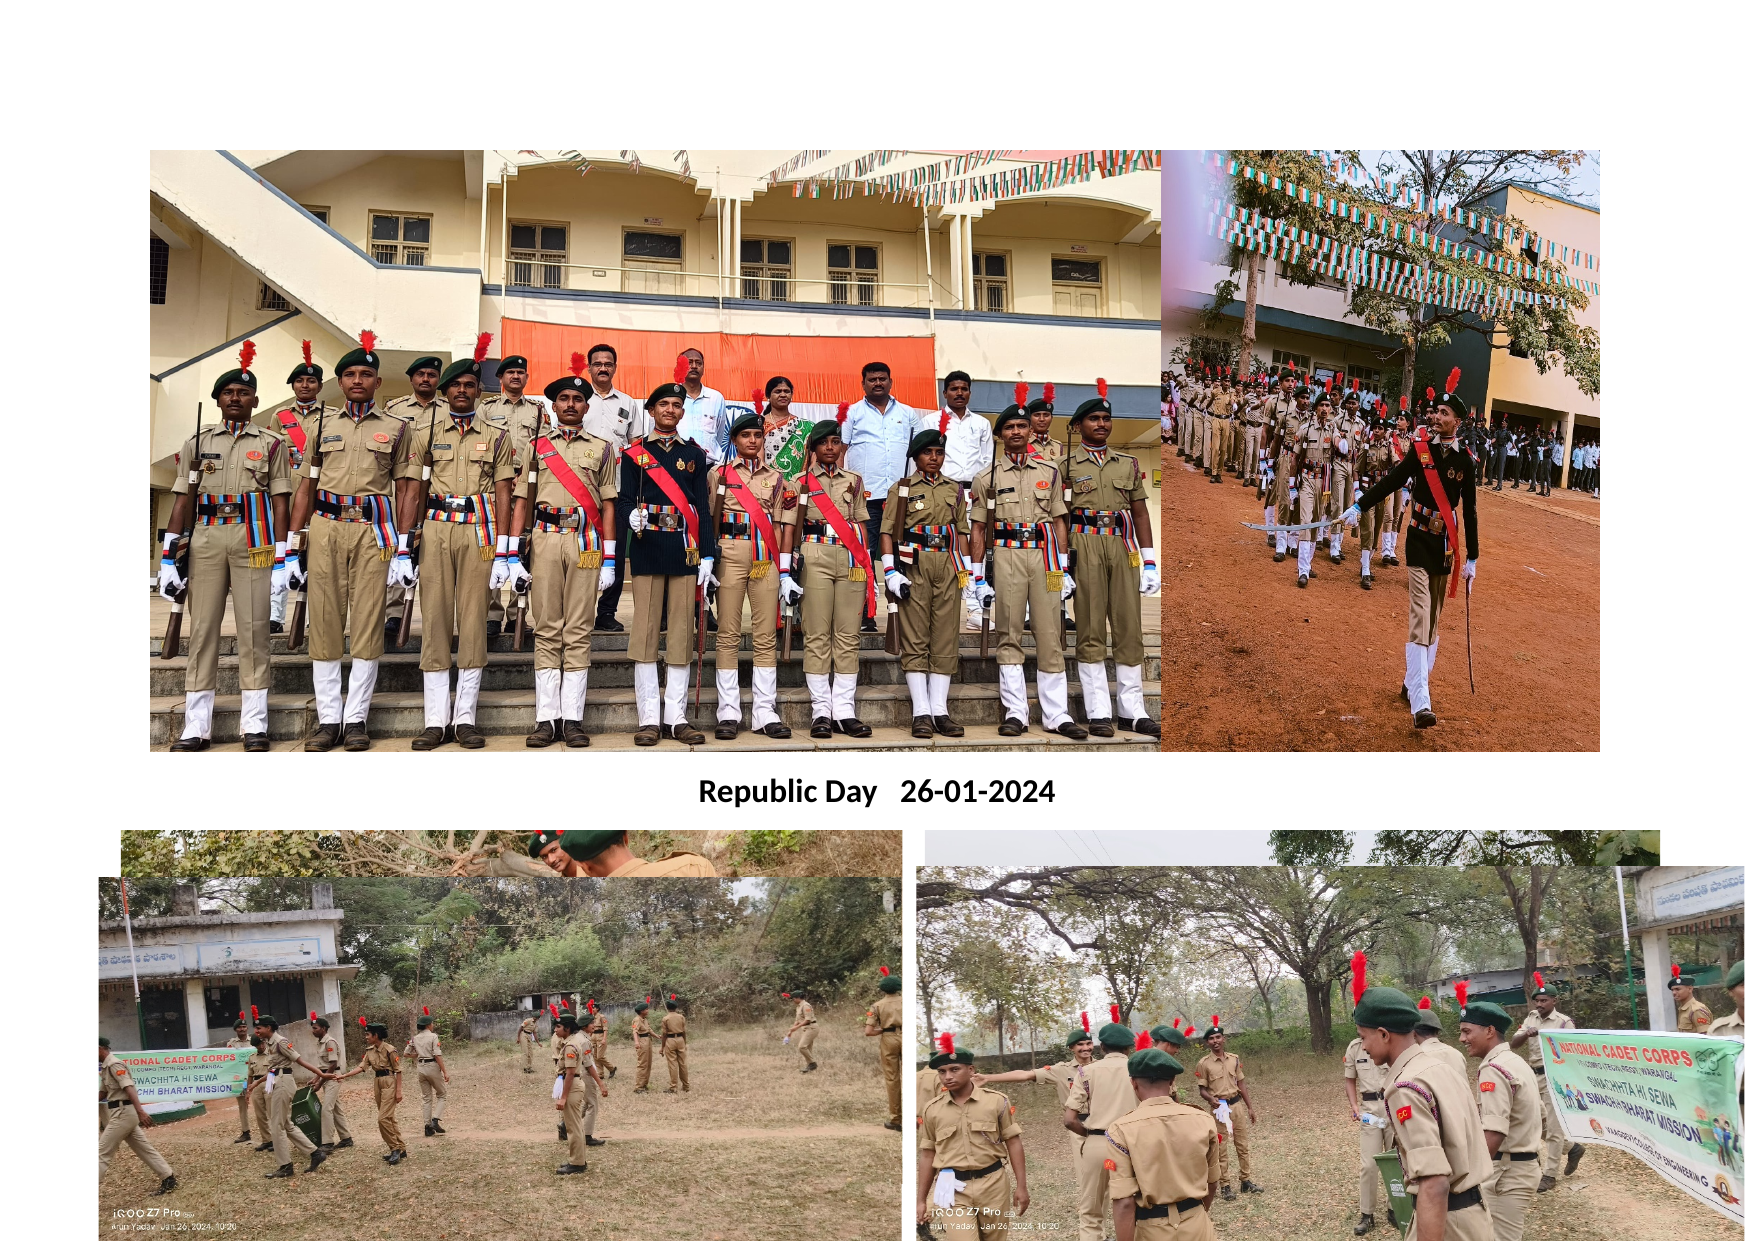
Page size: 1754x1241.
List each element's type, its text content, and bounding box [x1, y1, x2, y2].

picture [150, 150, 1600, 752]
text Republic Day 26-01-2024 [150, 770, 1604, 811]
picture [98, 830, 903, 1241]
picture [916, 830, 1745, 1241]
